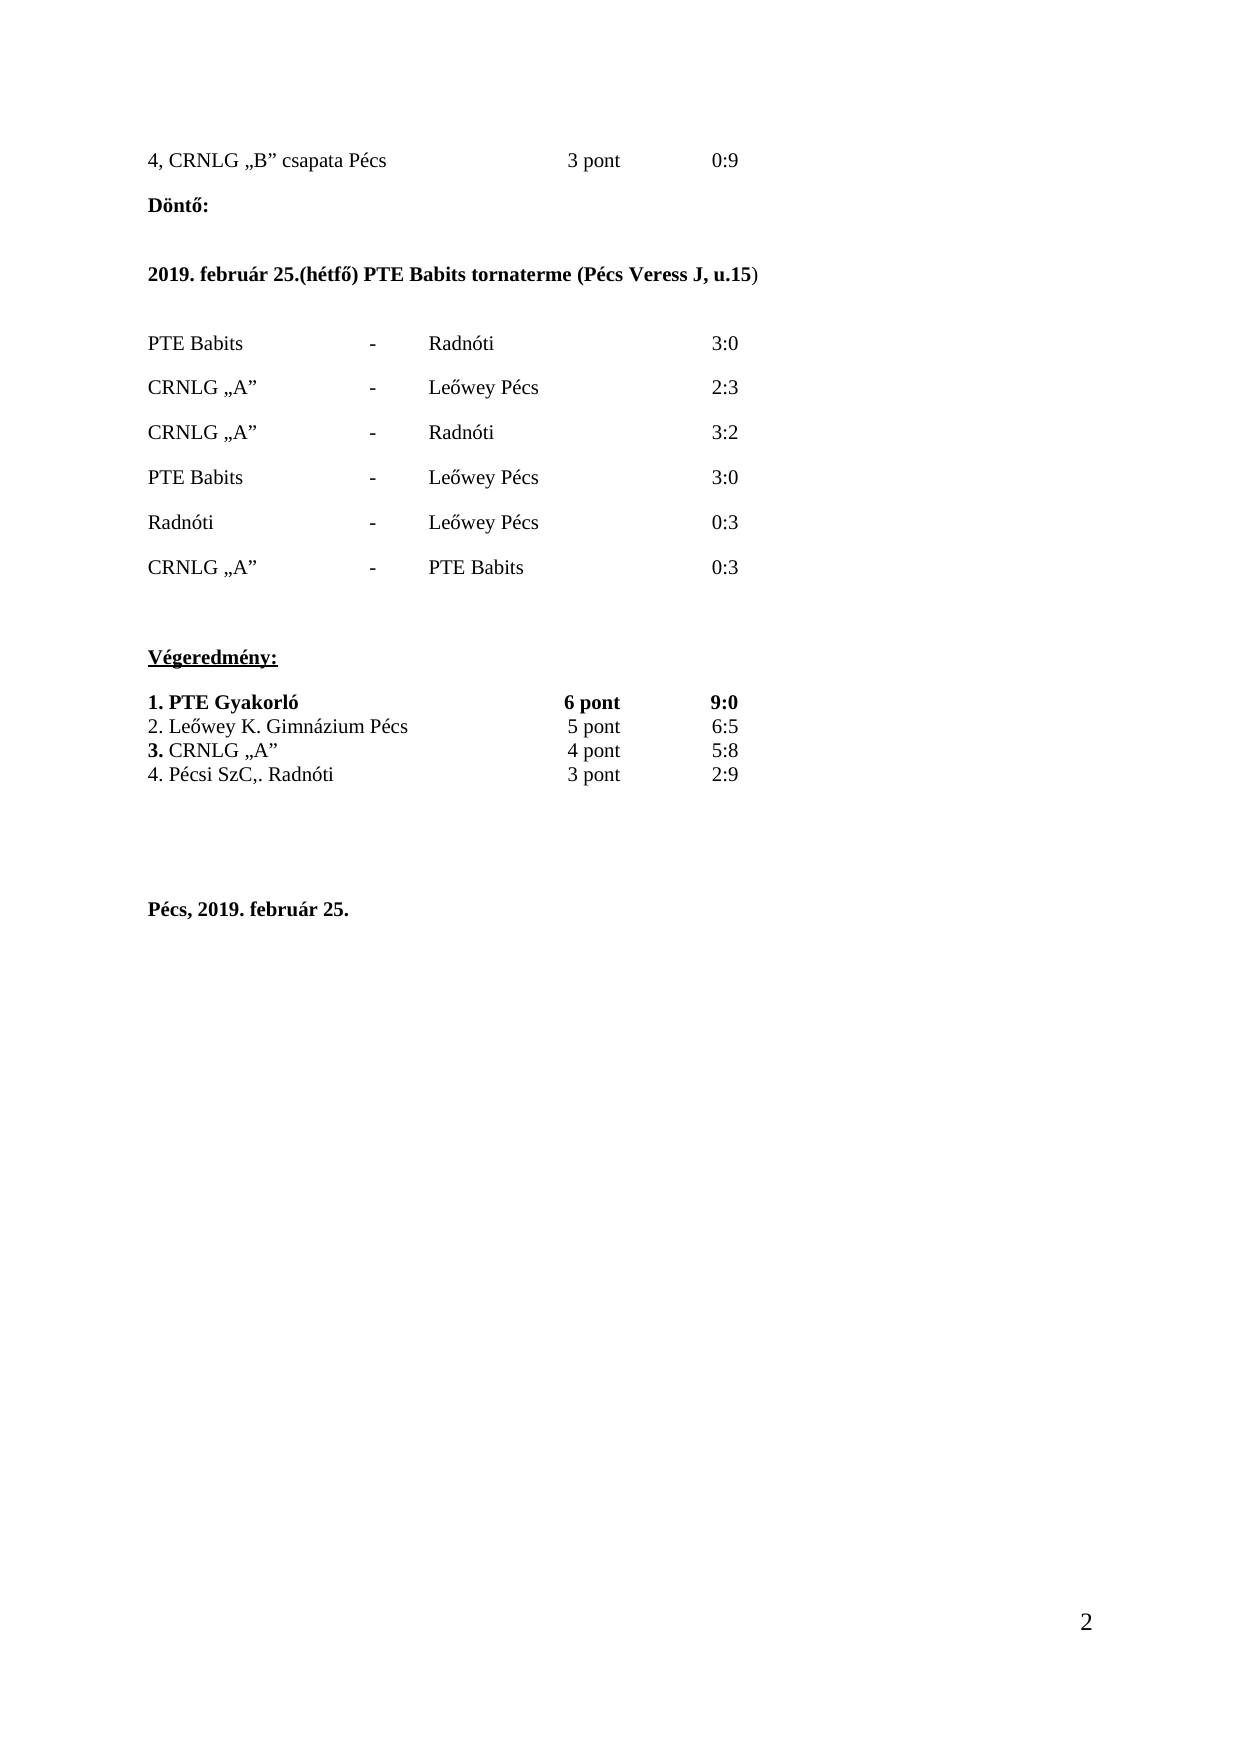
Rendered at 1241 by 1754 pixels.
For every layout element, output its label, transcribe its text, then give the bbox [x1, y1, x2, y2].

text Pécs, 2019. február 25. [148, 896, 1093, 921]
list 3. CRNLG „A” 4 pont 5:8 [148, 738, 1093, 762]
text CRNLG „A” - Radnóti 3:2 [148, 420, 1093, 444]
list 2. Leőwey K. Gimnázium Pécs 5 pont 6:5 [148, 714, 1093, 738]
list 4, CRNLG „B” csapata Pécs 3 pont 0:9 [148, 148, 1093, 172]
text PTE Babits - Leőwey Pécs 3:0 [148, 465, 1093, 489]
text CRNLG „A” - Leőwey Pécs 2:3 [148, 375, 1093, 399]
text Döntő: [148, 192, 1093, 217]
text Radnóti - Leőwey Pécs 0:3 [148, 510, 1093, 534]
text CRNLG „A” - PTE Babits 0:3 [148, 555, 1093, 579]
list 4. Pécsi SzC,. Radnóti 3 pont 2:9 [148, 762, 1093, 786]
text Végeredmény: [148, 645, 1093, 669]
text PTE Babits - Radnóti 3:0 [148, 330, 1093, 354]
list 1. PTE Gyakorló 6 pont 9:0 [148, 689, 1093, 714]
text 2019. február 25.(hétfő) PTE Babits tornaterme (Pécs Veress J, u.15) [148, 261, 1093, 286]
